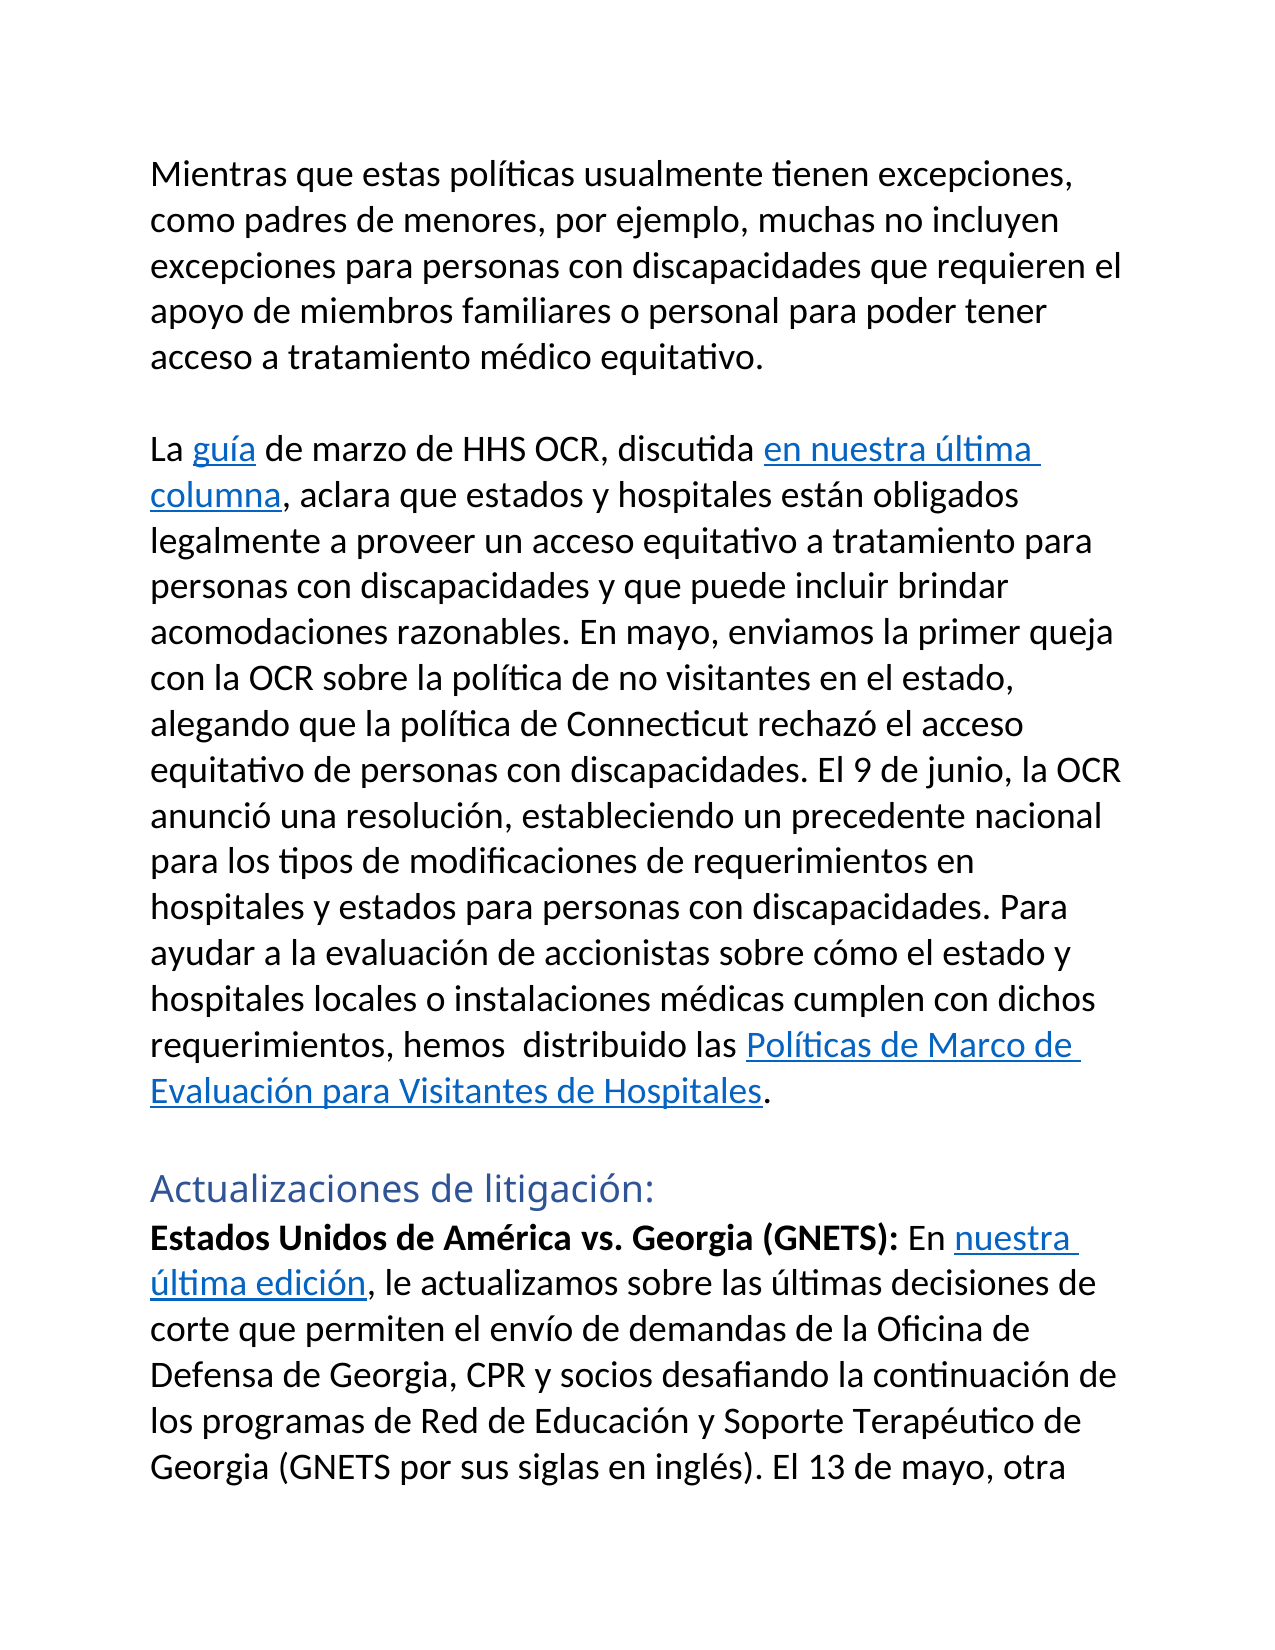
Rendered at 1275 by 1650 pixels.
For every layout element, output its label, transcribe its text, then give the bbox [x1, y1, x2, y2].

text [150, 150, 1125, 379]
subtitle Actualizaciones de litigación: [150, 1162, 1125, 1213]
text La guía de marzo de HHS OCR, discutida en nuestra última columna, aclara que estados y hospitales están obligados legalmente a proveer un acceso equitativo a tratamiento para personas con discapacidades y que puede incluir brindar acomodaciones razonables. En mayo, enviamos la primer queja con la OCR sobre la política de no visitantes en el estado, alegando que la política de Connecticut rechazó el acceso equitativo de personas con discapacidades. El 9 de junio, la OCR anunció una resolución, estableciendo un precedente nacional para los tipos de modificaciones de requerimientos en hospitales y estados para personas con discapacidades. Para ayudar a la evaluación de accionistas sobre cómo el estado y hospitales locales o instalaciones médicas cumplen con dichos requerimientos, hemos distribuido las Políticas de Marco de Evaluación para Visitantes de Hospitales. [150, 425, 1125, 1112]
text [150, 1213, 1125, 1488]
